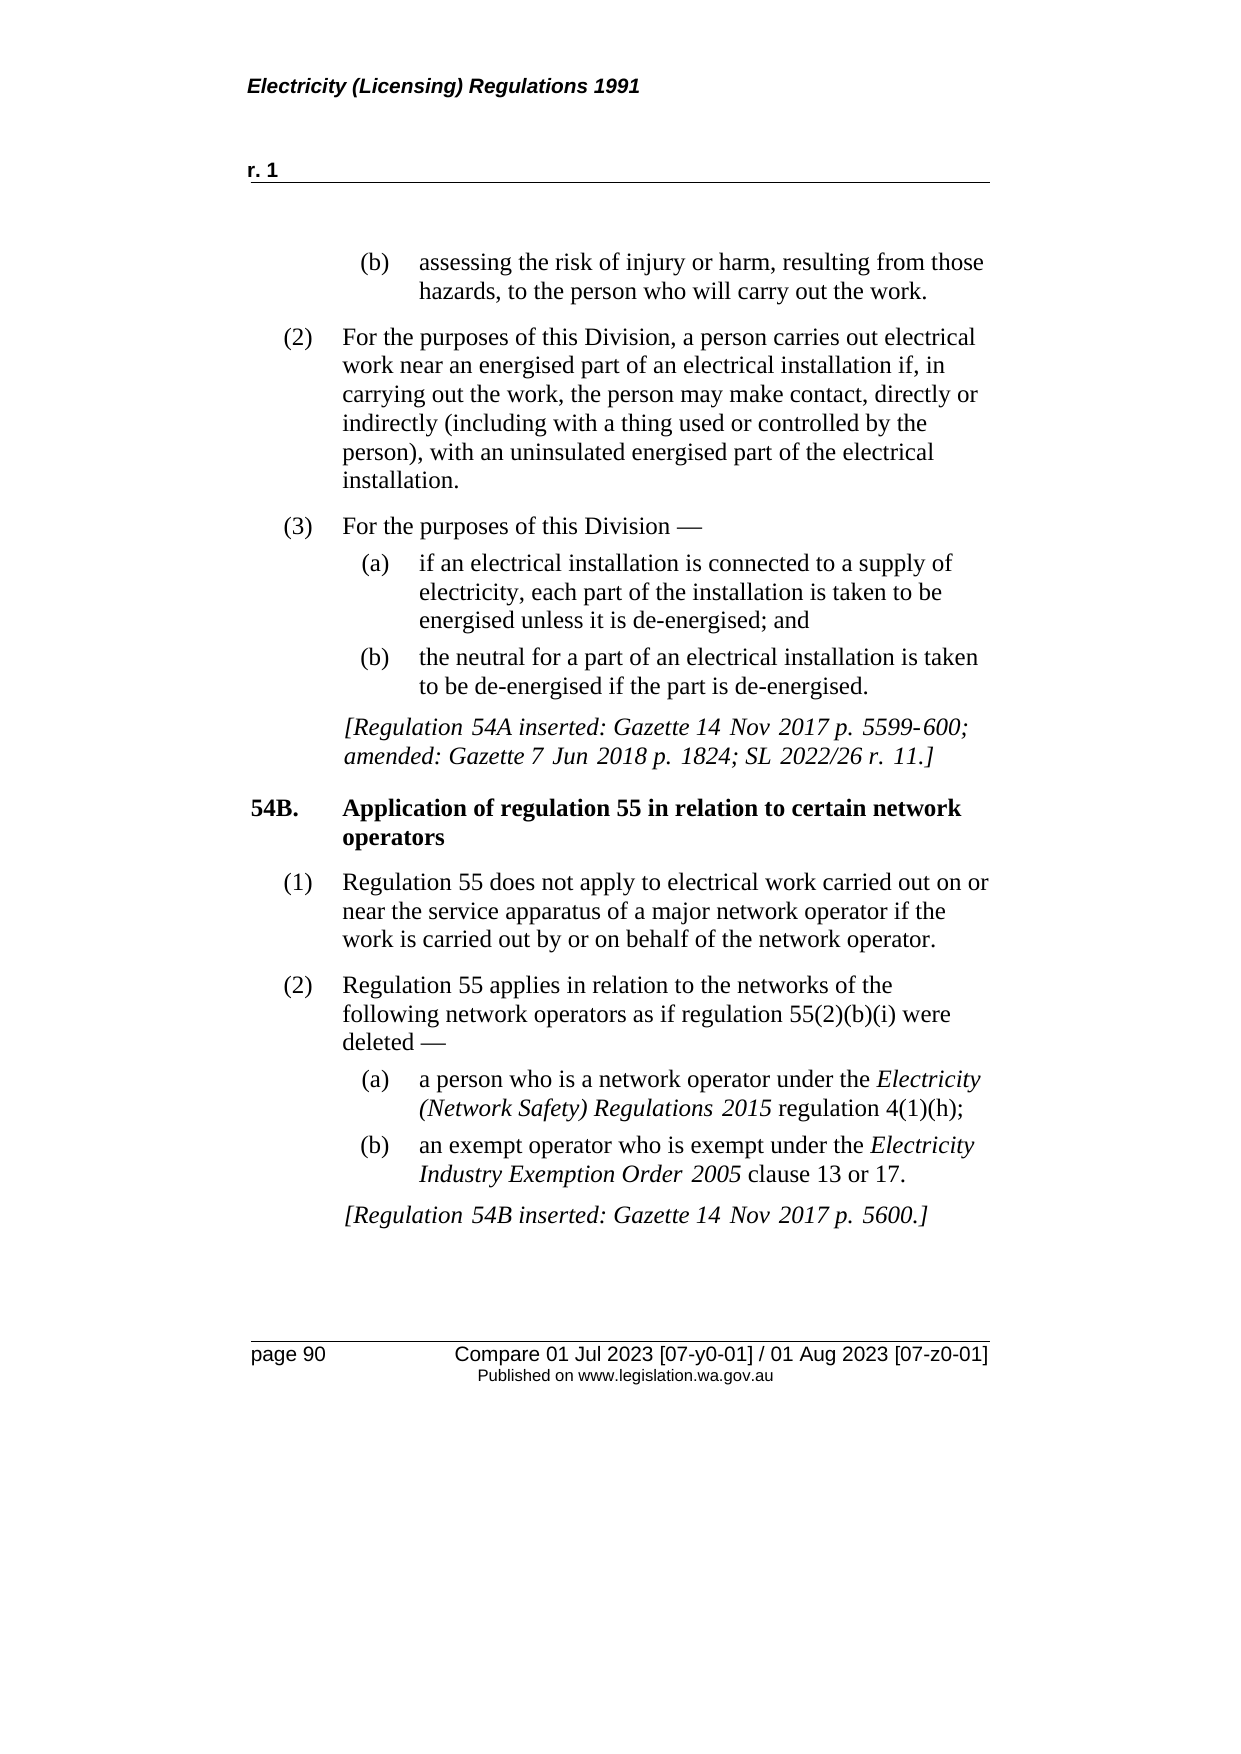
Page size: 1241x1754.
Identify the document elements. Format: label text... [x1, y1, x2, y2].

text (b) assessing the risk of injury or harm, resulting from those hazards, to the person who will carry out the work. [251, 247, 990, 305]
text (2) For the purposes of this Division, a person carries out electrical work near an energised part of an electrical installation if, in carrying out the work, the person may make contact, directly or indirectly (including with a thing used or controlled by the person), with an uninsulated energised part of the electrical installation. [251, 322, 990, 494]
text [Regulation 54A inserted: Gazette 14 Nov 2017 p. 5599-600; amended: Gazette 7 Jun 2018 p. 1824; SL 2022/26 r. 11.] [251, 712, 990, 770]
text (b) an exempt operator who is exempt under the Electricity Industry Exemption Order 2005 clause 13 or 17. [251, 1130, 990, 1188]
text (a) a person who is a network operator under the Electricity (Network Safety) Regulations 2015 regulation 4(1)(h); [251, 1064, 990, 1122]
text [Regulation 54B inserted: Gazette 14 Nov 2017 p. 5600.] [251, 1200, 990, 1229]
text (a) if an electrical installation is connected to a supply of electricity, each part of the installation is taken to be energised unless it is de-energised; and [251, 548, 990, 634]
text (b) the neutral for a part of an electrical installation is taken to be de-energised if the part is de-energised. [251, 642, 990, 700]
text (3) For the purposes of this Division — [251, 511, 990, 539]
text (1) Regulation 55 does not apply to electrical work carried out on or near the service apparatus of a major network operator if the work is carried out by or on behalf of the network operator. [251, 867, 990, 953]
subtitle 54B. Application of regulation 55 in relation to certain network operators [251, 793, 990, 850]
text (2) Regulation 55 applies in relation to the networks of the following network operators as if regulation 55(2)(b)(i) were deleted — [251, 970, 990, 1056]
